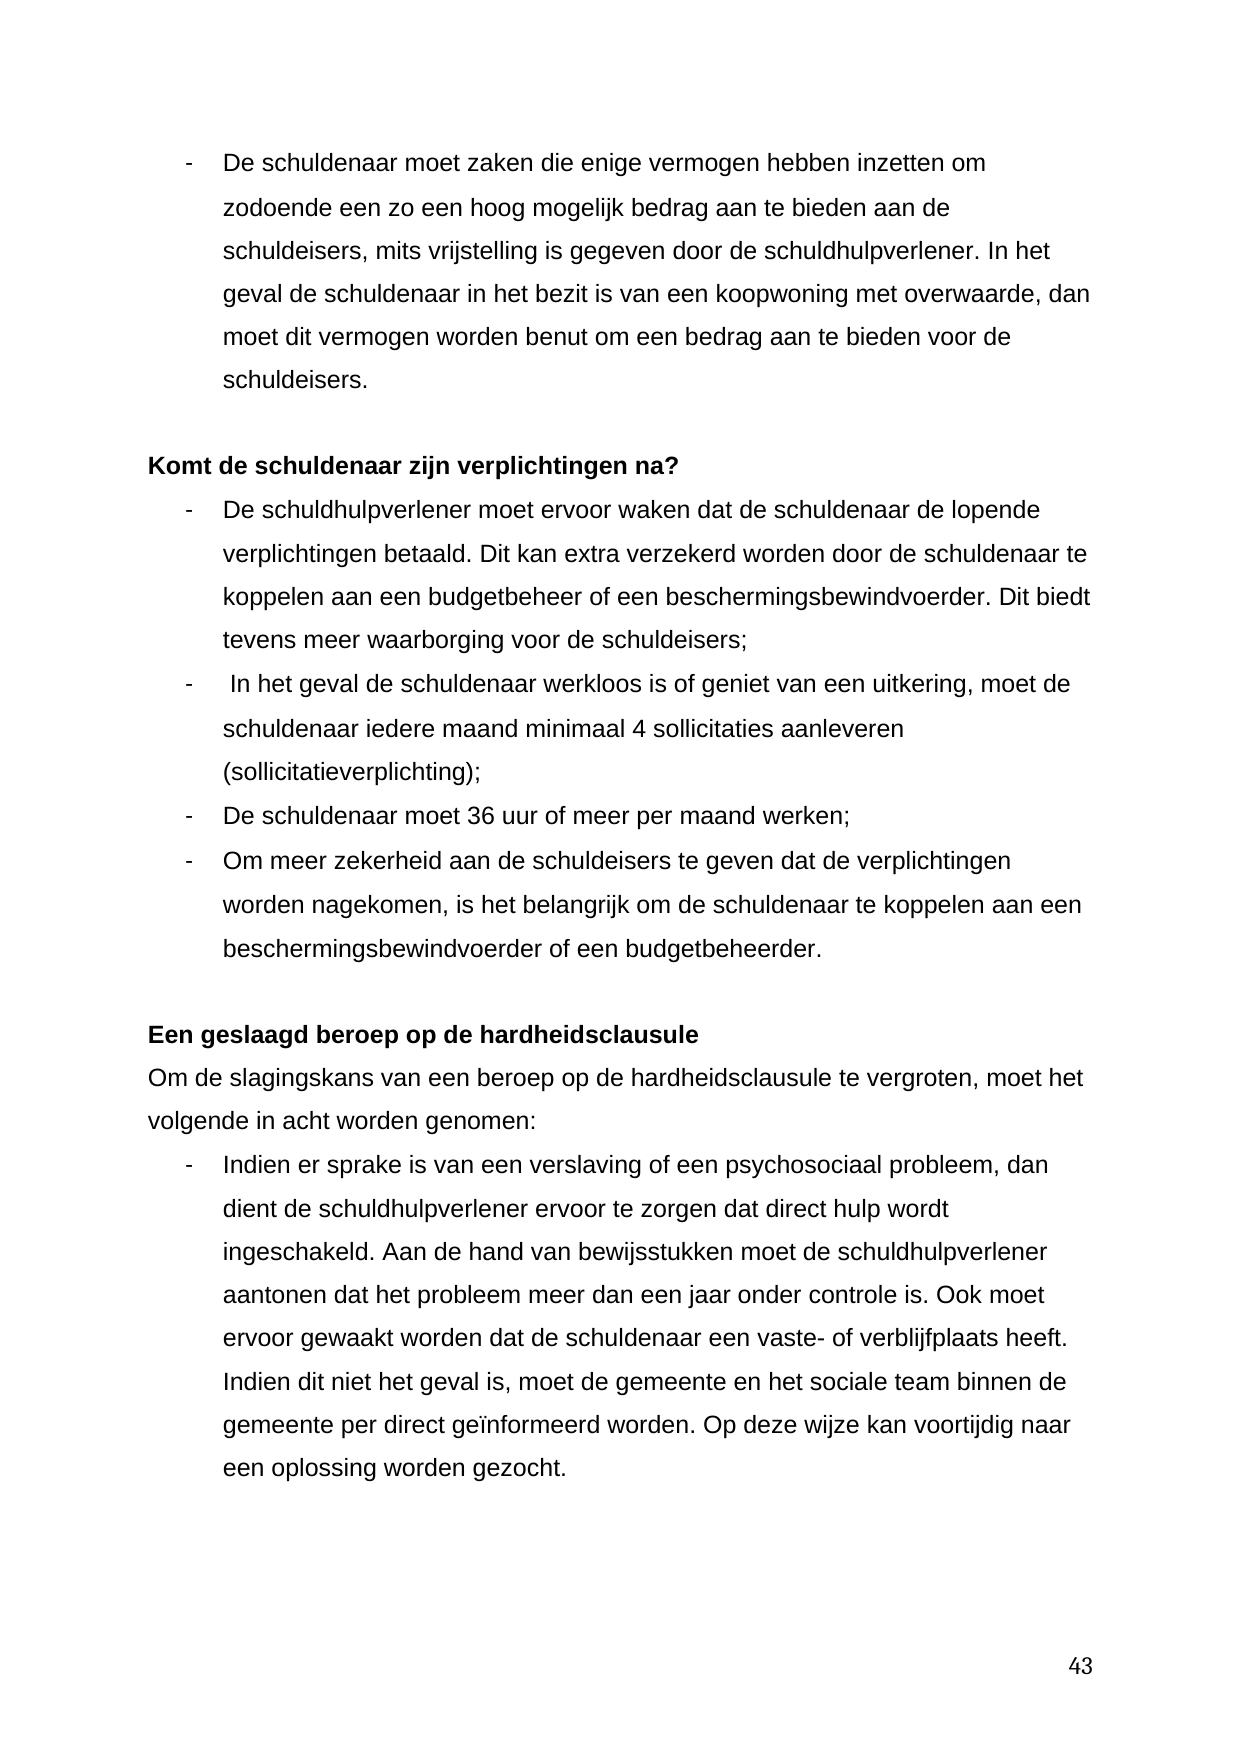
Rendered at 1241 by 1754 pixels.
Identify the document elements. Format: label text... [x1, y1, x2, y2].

list De schuldhulpverlener moet ervoor waken dat de schuldenaar de lopende verplichtingen betaald. Dit kan extra verzekerd worden door de schuldenaar te koppelen aan een budgetbeheer of een beschermingsbewindvoerder. Dit biedt tevens meer waarborging voor de schuldeisers; [185, 494, 1093, 654]
text Komt de schuldenaar zijn verplichtingen na? [148, 451, 1093, 480]
list Om meer zekerheid aan de schuldeisers te geven dat de verplichtingen worden nagekomen, is het belangrijk om de schuldenaar te koppelen aan een beschermingsbewindvoerder of een budgetbeheerder. [185, 846, 1093, 962]
list In het geval de schuldenaar werkloos is of geniet van een uitkering, moet de schuldenaar iedere maand minimaal 4 sollicitaties aanleveren (sollicitatieverplichting); [185, 669, 1093, 785]
text Om de slagingskans van een beroep op de hardheidsclausule te vergroten, moet het volgende in acht worden genomen: [148, 1063, 1093, 1135]
list Indien er sprake is van een verslaving of een psychosociaal probleem, dan dient de schuldhulpverlener ervoor te zorgen dat direct hulp wordt ingeschakeld. Aan de hand van bewijsstukken moet de schuldhulpverlener aantonen dat het probleem meer dan een jaar onder controle is. Ook moet ervoor gewaakt worden dat de schuldenaar een vaste- of verblijfplaats heeft. Indien dit niet het geval is, moet de gemeente en het sociale team binnen de gemeente per direct geïnformeerd worden. Op deze wijze kan voortijdig naar een oplossing worden gezocht. [185, 1149, 1093, 1482]
list De schuldenaar moet 36 uur of meer per maand werken; [185, 800, 1093, 830]
list De schuldenaar moet zaken die enige vermogen hebben inzetten om zodoende een zo een hoog mogelijk bedrag aan te bieden aan de schuldeisers, mits vrijstelling is gegeven door de schuldhulpverlener. In het geval de schuldenaar in het bezit is van een koopwoning met overwaarde, dan moet dit vermogen worden benut om een bedrag aan te bieden voor de schuldeisers. [185, 148, 1093, 394]
text Een geslaagd beroep op de hardheidsclausule [148, 1020, 1093, 1048]
